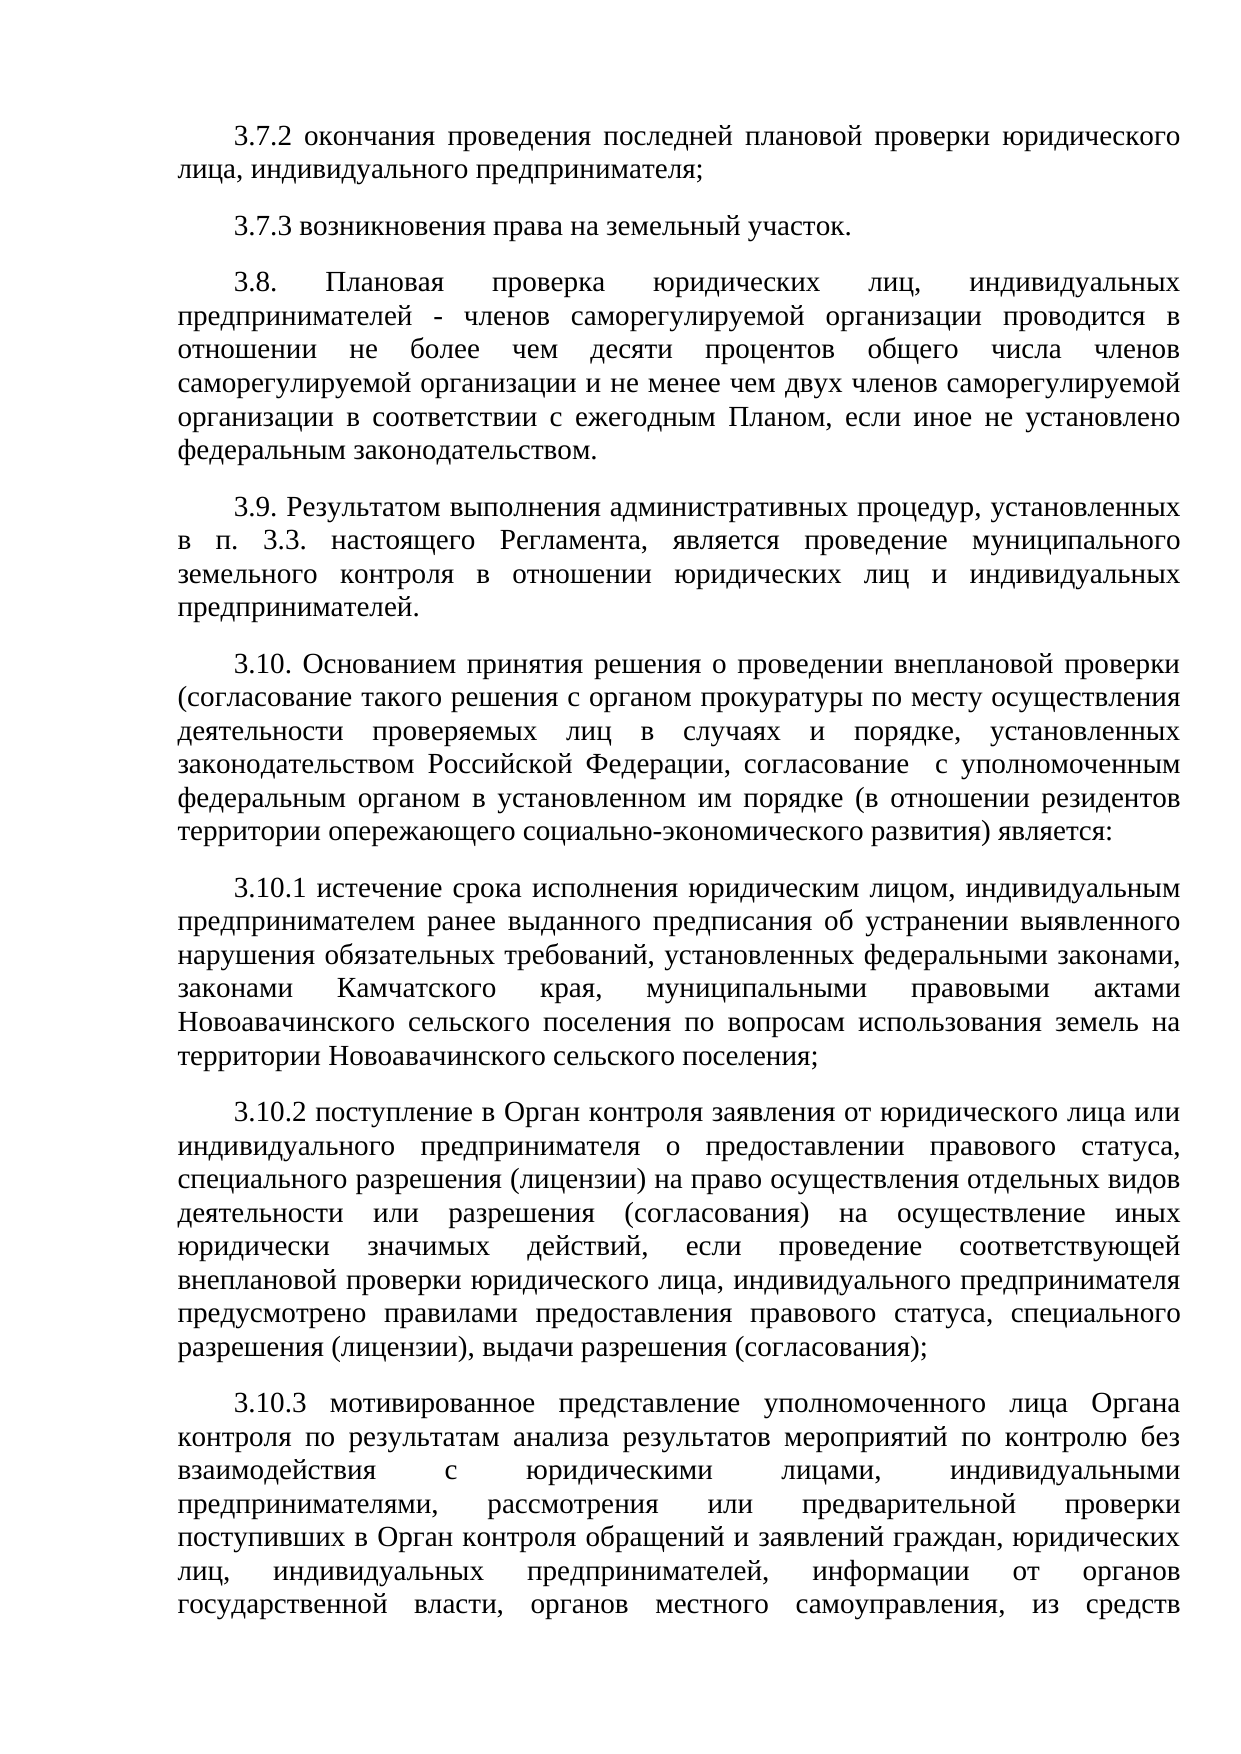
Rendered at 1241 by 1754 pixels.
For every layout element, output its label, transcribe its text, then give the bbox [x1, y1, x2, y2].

text 3.10.2 поступление в Орган контроля заявления от юридического лица или индивидуального предпринимателя о предоставлении правового статуса, специального разрешения (лицензии) на право осуществления отдельных видов деятельности или разрешения (согласования) на осуществление иных юридически значимых действий, если проведение соответствующей внеплановой проверки юридического лица, индивидуального предпринимателя предусмотрено правилами предоставления правового статуса, специального разрешения (лицензии), выдачи разрешения (согласования); [177, 1094, 1181, 1362]
text 3.7.2 окончания проведения последней плановой проверки юридического лица, индивидуального предпринимателя; [177, 118, 1181, 185]
text 3.10.1 истечение срока исполнения юридическим лицом, индивидуальным предпринимателем ранее выданного предписания об устранении выявленного нарушения обязательных требований, установленных федеральными законами, законами Камчатского края, муниципальными правовыми актами Новоавачинского сельского поселения по вопросам использования земель на территории Новоавачинского сельского поселения; [177, 870, 1181, 1071]
text 3.10. Основанием принятия решения о проведении внеплановой проверки (согласование такого решения с органом прокуратуры по месту осуществления деятельности проверяемых лиц в случаях и порядке, установленных законодательством Российской Федерации, согласование с уполномоченным федеральным органом в установленном им порядке (в отношении резидентов территории опережающего социально-экономического развития) является: [177, 646, 1181, 847]
text 3.8. Плановая проверка юридических лиц, индивидуальных предпринимателей - членов саморегулируемой организации проводится в отношении не более чем десяти процентов общего числа членов саморегулируемой организации и не менее чем двух членов саморегулируемой организации в соответствии с ежегодным Планом, если иное не установлено федеральным законодательством. [177, 264, 1181, 466]
text 3.9. Результатом выполнения административных процедур, установленных в п. 3.3. настоящего Регламента, является проведение муниципального земельного контроля в отношении юридических лиц и индивидуальных предпринимателей. [177, 489, 1181, 623]
text 3.7.3 возникновения права на земельный участок. [177, 208, 1181, 242]
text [177, 1385, 1181, 1620]
